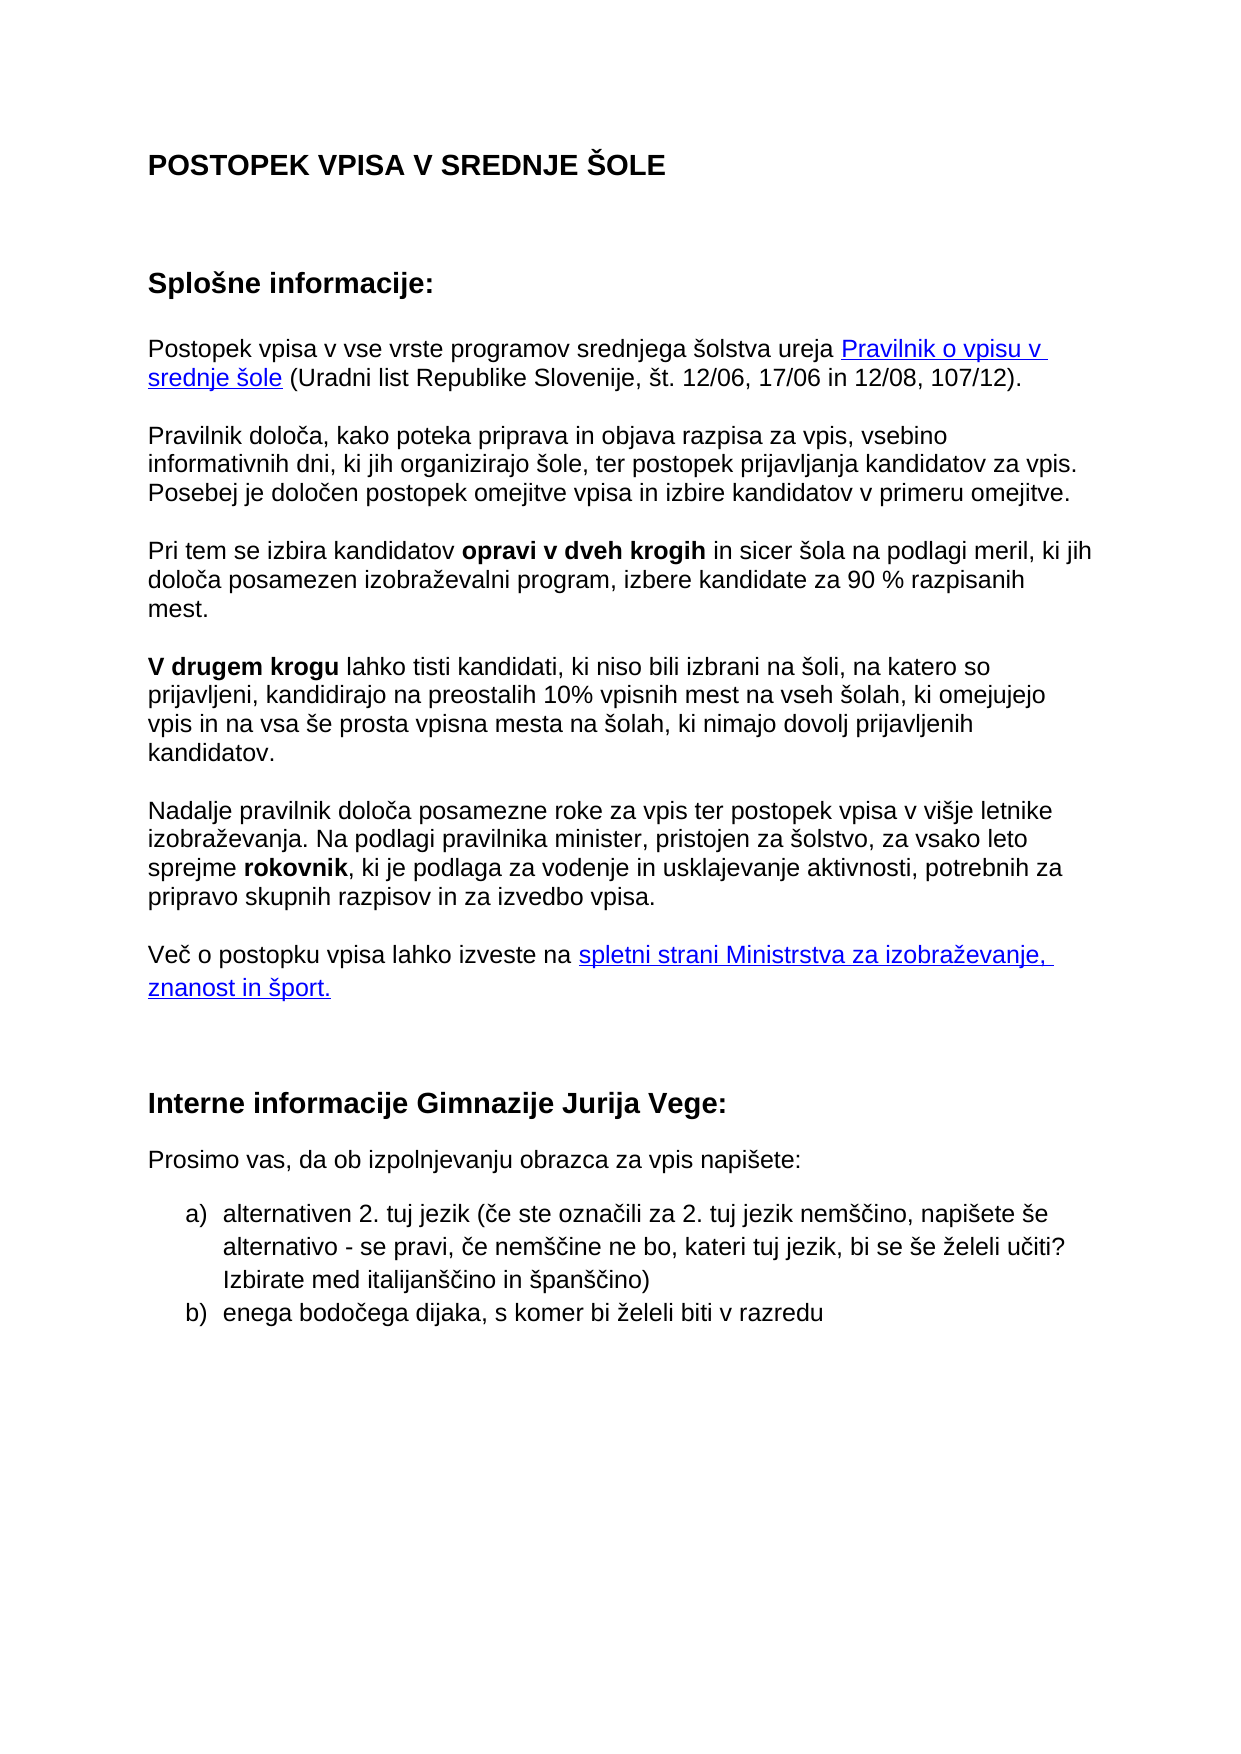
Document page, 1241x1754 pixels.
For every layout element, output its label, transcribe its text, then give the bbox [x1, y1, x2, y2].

text Več o postopku vpisa lahko izveste na spletni strani Ministrstva za izobraževanje, znanost in šport. [148, 940, 1093, 1002]
text Prosimo vas, da ob izpolnjevanju obrazca za vpis napišete: [148, 1146, 1093, 1174]
text V drugem krogu lahko tisti kandidati, ki niso bili izbrani na šoli, na katero so prijavljeni, kandidirajo na preostalih 10% vpisnih mest na vseh šolah, ki omejujejo vpis in na vsa še prosta vpisna mesta na šolah, ki nimajo dovolj prijavljenih kandidatov. [148, 652, 1093, 767]
text Interne informacije Gimnazije Jurija Vege: [148, 1086, 1093, 1120]
text Splošne informacije: [148, 266, 1093, 300]
list enega bodočega dijaka, s komer bi želeli biti v razredu [185, 1298, 1093, 1327]
text Nadalje pravilnik določa posamezne roke za vpis ter postopek vpisa v višje letnike izobraževanja. Na podlagi pravilnika minister, pristojen za šolstvo, za vsako leto sprejme rokovnik, ki je podlaga za vodenje in usklajevanje aktivnosti, potrebnih za pripravo skupnih razpisov in za izvedbo vpisa. [148, 796, 1093, 911]
text Postopek vpisa v vse vrste programov srednjega šolstva ureja Pravilnik o vpisu v srednje šole (Uradni list Republike Slovenije, št. 12/06, 17/06 in 12/08, 107/12). [148, 334, 1093, 392]
text POSTOPEK VPISA V SREDNJE ŠOLE [148, 148, 1093, 181]
list alternativen 2. tuj jezik (če ste označili za 2. tuj jezik nemščino, napišete še alternativo - se pravi, če nemščine ne bo, kateri tuj jezik, bi se še želeli učiti? Izbirate med italijanščino in španščino) [185, 1199, 1093, 1294]
text Pri tem se izbira kandidatov opravi v dveh krogih in sicer šola na podlagi meril, ki jih določa posamezen izobraževalni program, izbere kandidate za 90 % razpisanih mest. [148, 536, 1093, 622]
text Pravilnik določa, kako poteka priprava in objava razpisa za vpis, vsebino informativnih dni, ki jih organizirajo šole, ter postopek prijavljanja kandidatov za vpis. Posebej je določen postopek omejitve vpisa in izbire kandidatov v primeru omejitve. [148, 421, 1093, 507]
